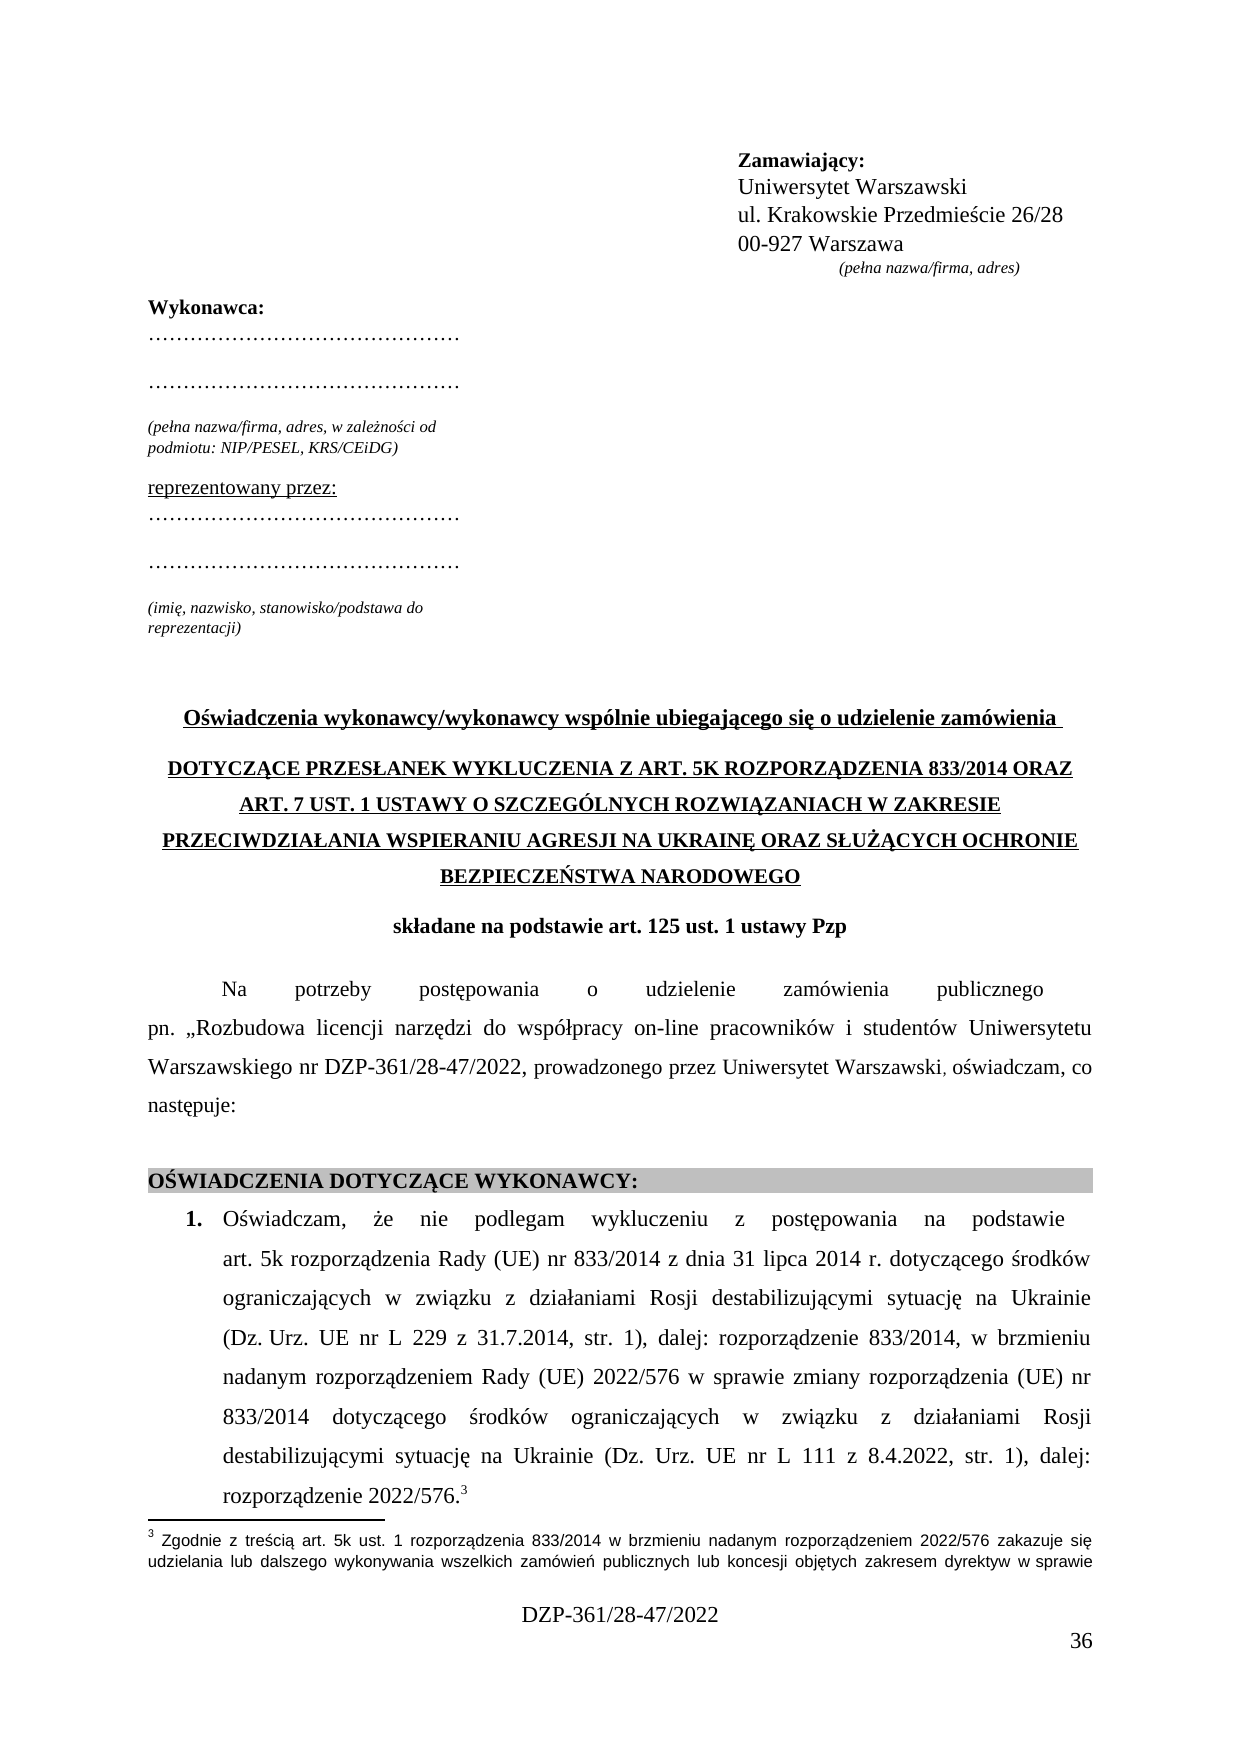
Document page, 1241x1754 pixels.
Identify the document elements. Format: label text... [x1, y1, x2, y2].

text (pełna nazwa/firma, adres) [768, 258, 1093, 277]
text DOTYCZĄCE PRZESŁANEK WYKLUCZENIA Z ART. 5K ROZPORZĄDZENIA 833/2014 ORAZ ART. 7 UST. 1 USTAWY o szczególnych rozwiązaniach w zakresie przeciwdziałania wspieraniu agresji na Ukrainę oraz służących ochronie bezpieczeństwa narodowego [148, 756, 1093, 888]
text Wykonawca: [148, 295, 1093, 319]
text (imię, nazwisko, stanowisko/podstawa do reprezentacji) [148, 597, 472, 637]
text ……………………………………………………………………………… [148, 321, 472, 393]
text (pełna nazwa/firma, adres, w zależności od podmiotu: NIP/PESEL, KRS/CEiDG) [148, 417, 472, 457]
text Na potrzeby postępowania o udzielenie zamówienia publicznego pn. „Rozbudowa licencji narzędzi do współpracy on-line pracowników i studentów Uniwersytetu Warszawskiego nr DZP-361/28-47/2022, prowadzonego przez Uniwersytet Warszawski, oświadczam, co następuje: [148, 976, 1093, 1117]
list Oświadczam, że nie podlegam wykluczeniu z postępowania na podstawie art. 5k rozporządzenia Rady (UE) nr 833/2014 z dnia 31 lipca 2014 r. dotyczącego środków ograniczających w związku z działaniami Rosji destabilizującymi sytuację na Ukrainie (Dz. Urz. UE nr L 229 z 31.7.2014, str. 1), dalej: rozporządzenie 833/2014, w brzmieniu nadanym rozporządzeniem Rady (UE) 2022/576 w sprawie zmiany rozporządzenia (UE) nr 833/2014 dotyczącego środków ograniczających w związku z działaniami Rosji destabilizującymi sytuację na Ukrainie (Dz. Urz. UE nr L 111 z 8.4.2022, str. 1), dalej: rozporządzenie 2022/576. [185, 1205, 1093, 1508]
text Zamawiający: Uniwersytet Warszawski ul. Krakowskie Przedmieście 26/28 00-927 Warszawa [738, 148, 1093, 256]
text składane na podstawie art. 125 ust. 1 ustawy Pzp [148, 913, 1093, 938]
text Oświadczenia wykonawcy/wykonawcy wspólnie ubiegającego się o udzielenie zamówienia [148, 704, 1093, 730]
text ……………………………………………………………………………… [148, 501, 472, 573]
text OŚWIADCZENIA DOTYCZĄCE WYKONAWCY: [148, 1168, 1093, 1193]
text reprezentowany przez: [148, 475, 1093, 499]
